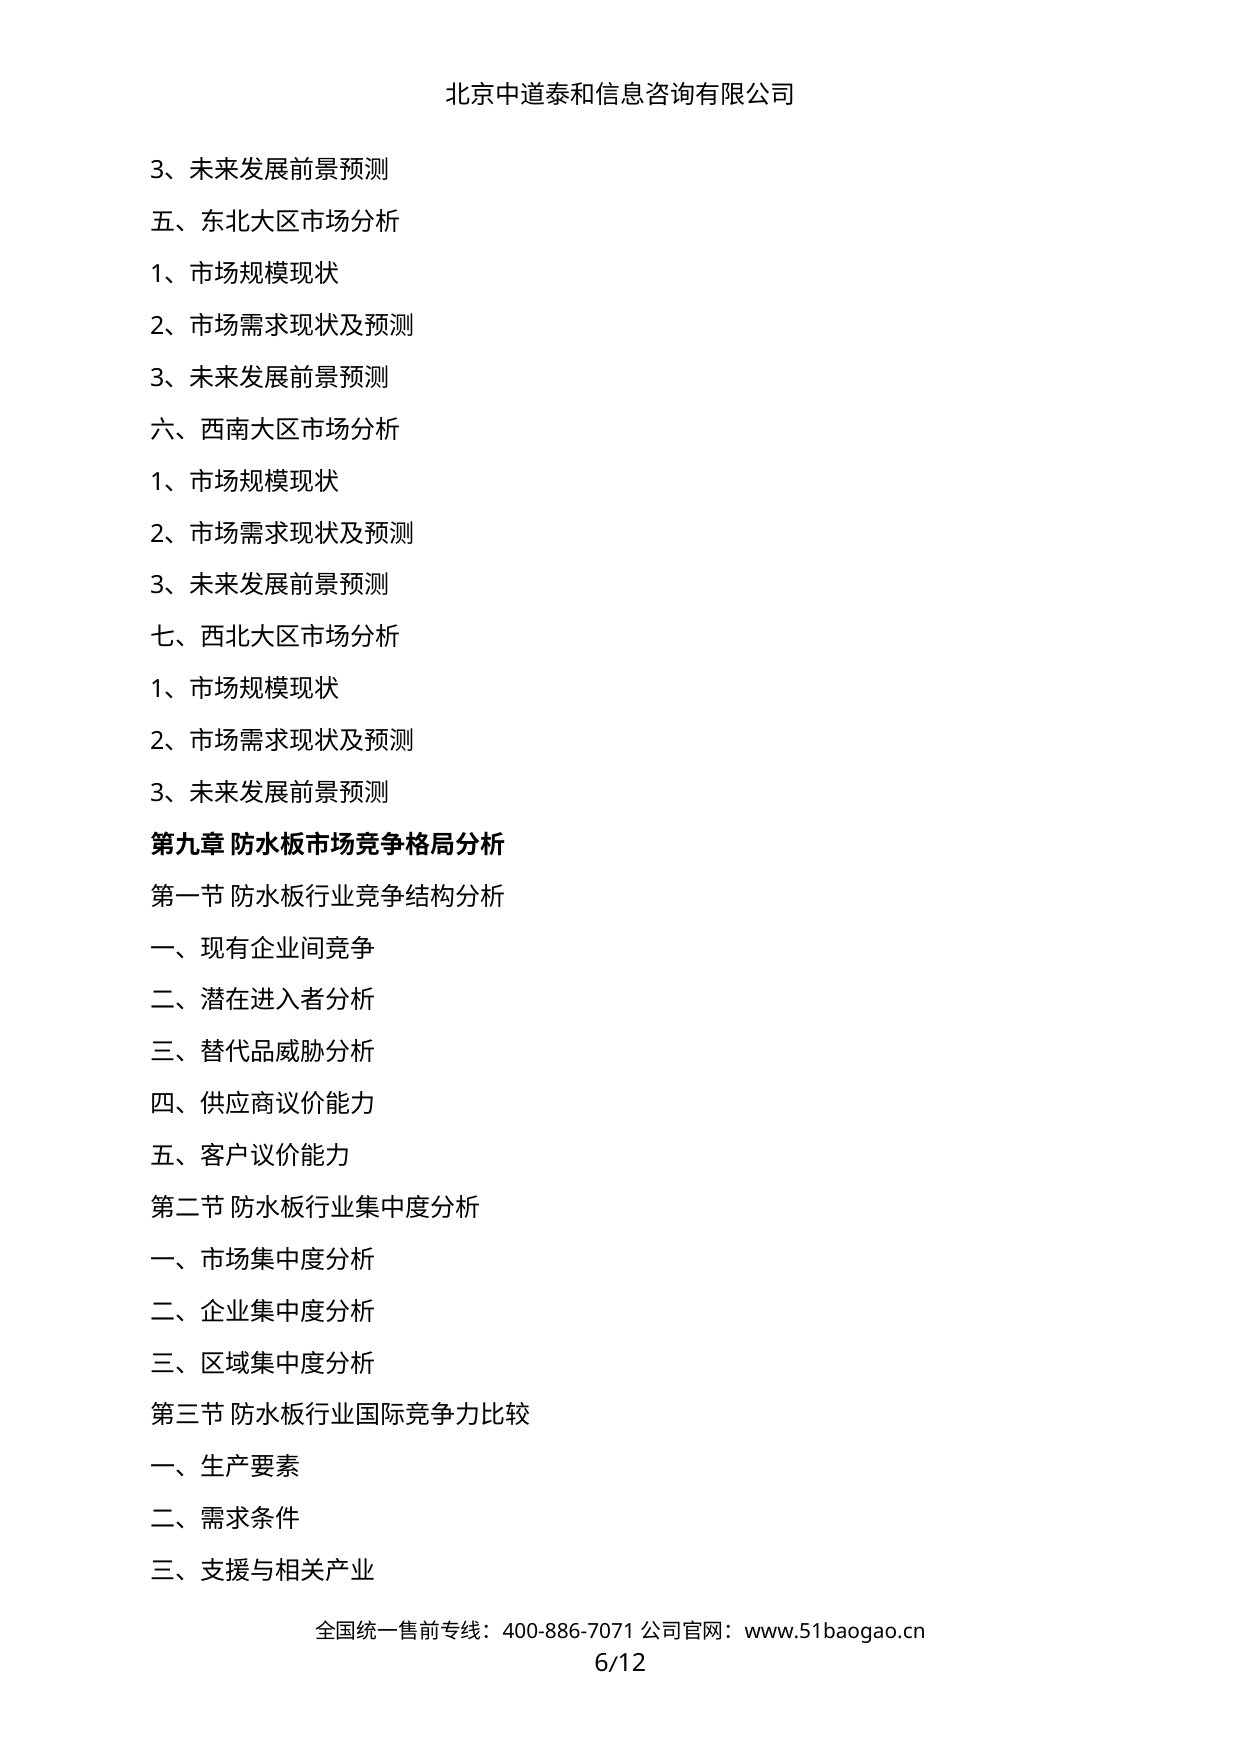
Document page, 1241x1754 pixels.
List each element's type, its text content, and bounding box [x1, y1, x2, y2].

text 3、未来发展前景预测 [150, 357, 1090, 394]
text 三、区域集中度分析 [150, 1343, 1090, 1379]
text 二、需求条件 [150, 1499, 1090, 1535]
text 三、支援与相关产业 [150, 1551, 1090, 1587]
text 3、未来发展前景预测 [150, 772, 1090, 809]
text 1、市场规模现状 [150, 669, 1090, 705]
text 3、未来发展前景预测 [150, 150, 1090, 186]
text 六、西南大区市场分析 [150, 409, 1090, 446]
text 一、现有企业间竞争 [150, 928, 1090, 964]
text 第九章 防水板市场竞争格局分析 [150, 824, 1090, 861]
text 2、市场需求现状及预测 [150, 306, 1090, 342]
text 1、市场规模现状 [150, 461, 1090, 497]
text 五、客户议价能力 [150, 1136, 1090, 1172]
text 2、市场需求现状及预测 [150, 721, 1090, 757]
text 1、市场规模现状 [150, 254, 1090, 290]
text 第二节 防水板行业集中度分析 [150, 1187, 1090, 1224]
text 二、企业集中度分析 [150, 1291, 1090, 1327]
text 三、替代品威胁分析 [150, 1032, 1090, 1068]
text 第一节 防水板行业竞争结构分析 [150, 876, 1090, 912]
text 一、生产要素 [150, 1447, 1090, 1483]
text 2、市场需求现状及预测 [150, 513, 1090, 549]
text 七、西北大区市场分析 [150, 617, 1090, 653]
text 二、潜在进入者分析 [150, 980, 1090, 1016]
text 一、市场集中度分析 [150, 1239, 1090, 1276]
text 3、未来发展前景预测 [150, 565, 1090, 601]
text 五、东北大区市场分析 [150, 202, 1090, 238]
text 第三节 防水板行业国际竞争力比较 [150, 1395, 1090, 1431]
text 四、供应商议价能力 [150, 1084, 1090, 1120]
